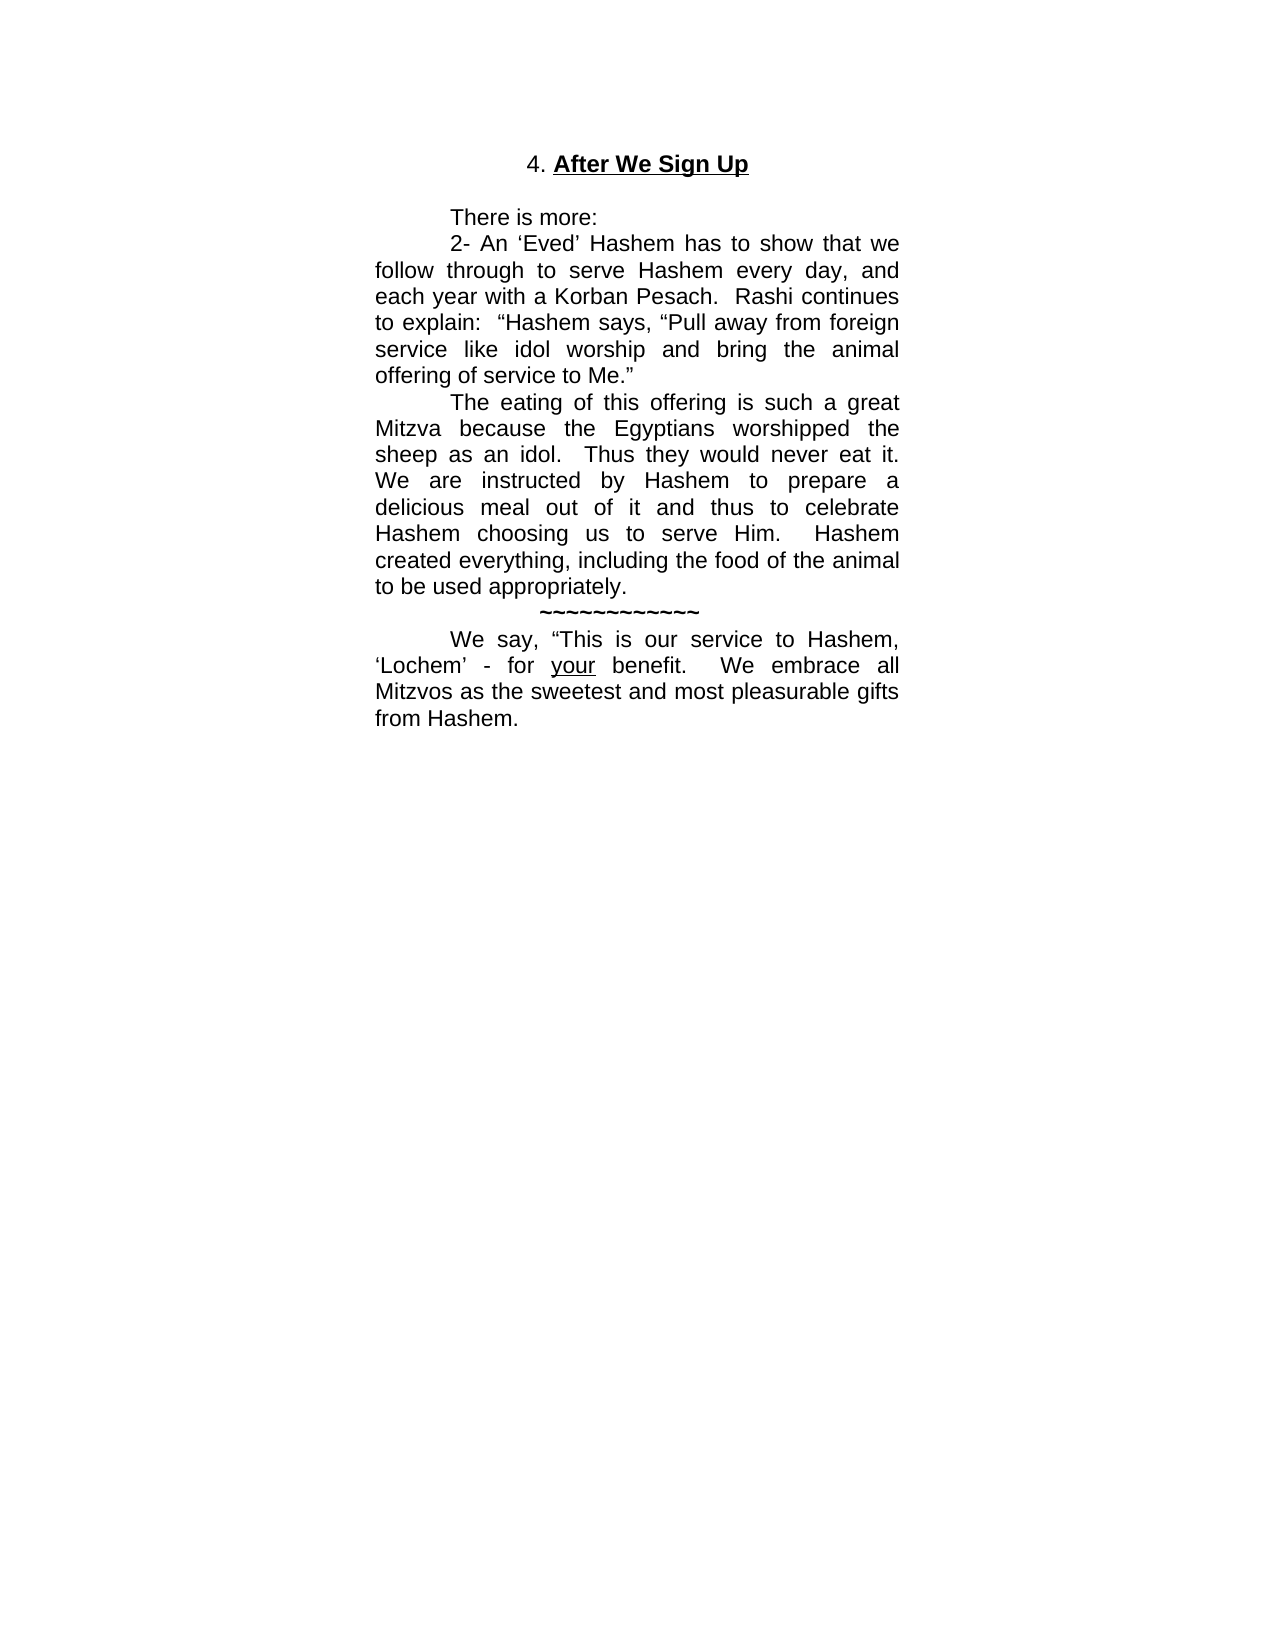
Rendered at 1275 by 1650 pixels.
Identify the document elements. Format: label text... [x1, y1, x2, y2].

text We say, “This is our service to Hashem, ‘Lochem’ - for your benefit. We embrace all Mitzvos as the sweetest and most pleasurable gifts from Hashem. [375, 626, 900, 731]
text There is more: [375, 204, 900, 230]
text 4. After We Sign Up [375, 150, 900, 178]
text ~~~~~~~~~~~~ [375, 599, 900, 626]
text 2- An ‘Eved’ Hashem has to show that we follow through to serve Hashem every day, and each year with a Korban Pesach. Rashi continues to explain: “Hashem says, “Pull away from foreign service like idol worship and bring the animal offering of service to Me.” [375, 230, 900, 388]
text The eating of this offering is such a great Mitzva because the Egyptians worshipped the sheep as an idol. Thus they would never eat it. We are instructed by Hashem to prepare a delicious meal out of it and thus to celebrate Hashem choosing us to serve Him. Hashem created everything, including the food of the animal to be used appropriately. [375, 388, 900, 599]
